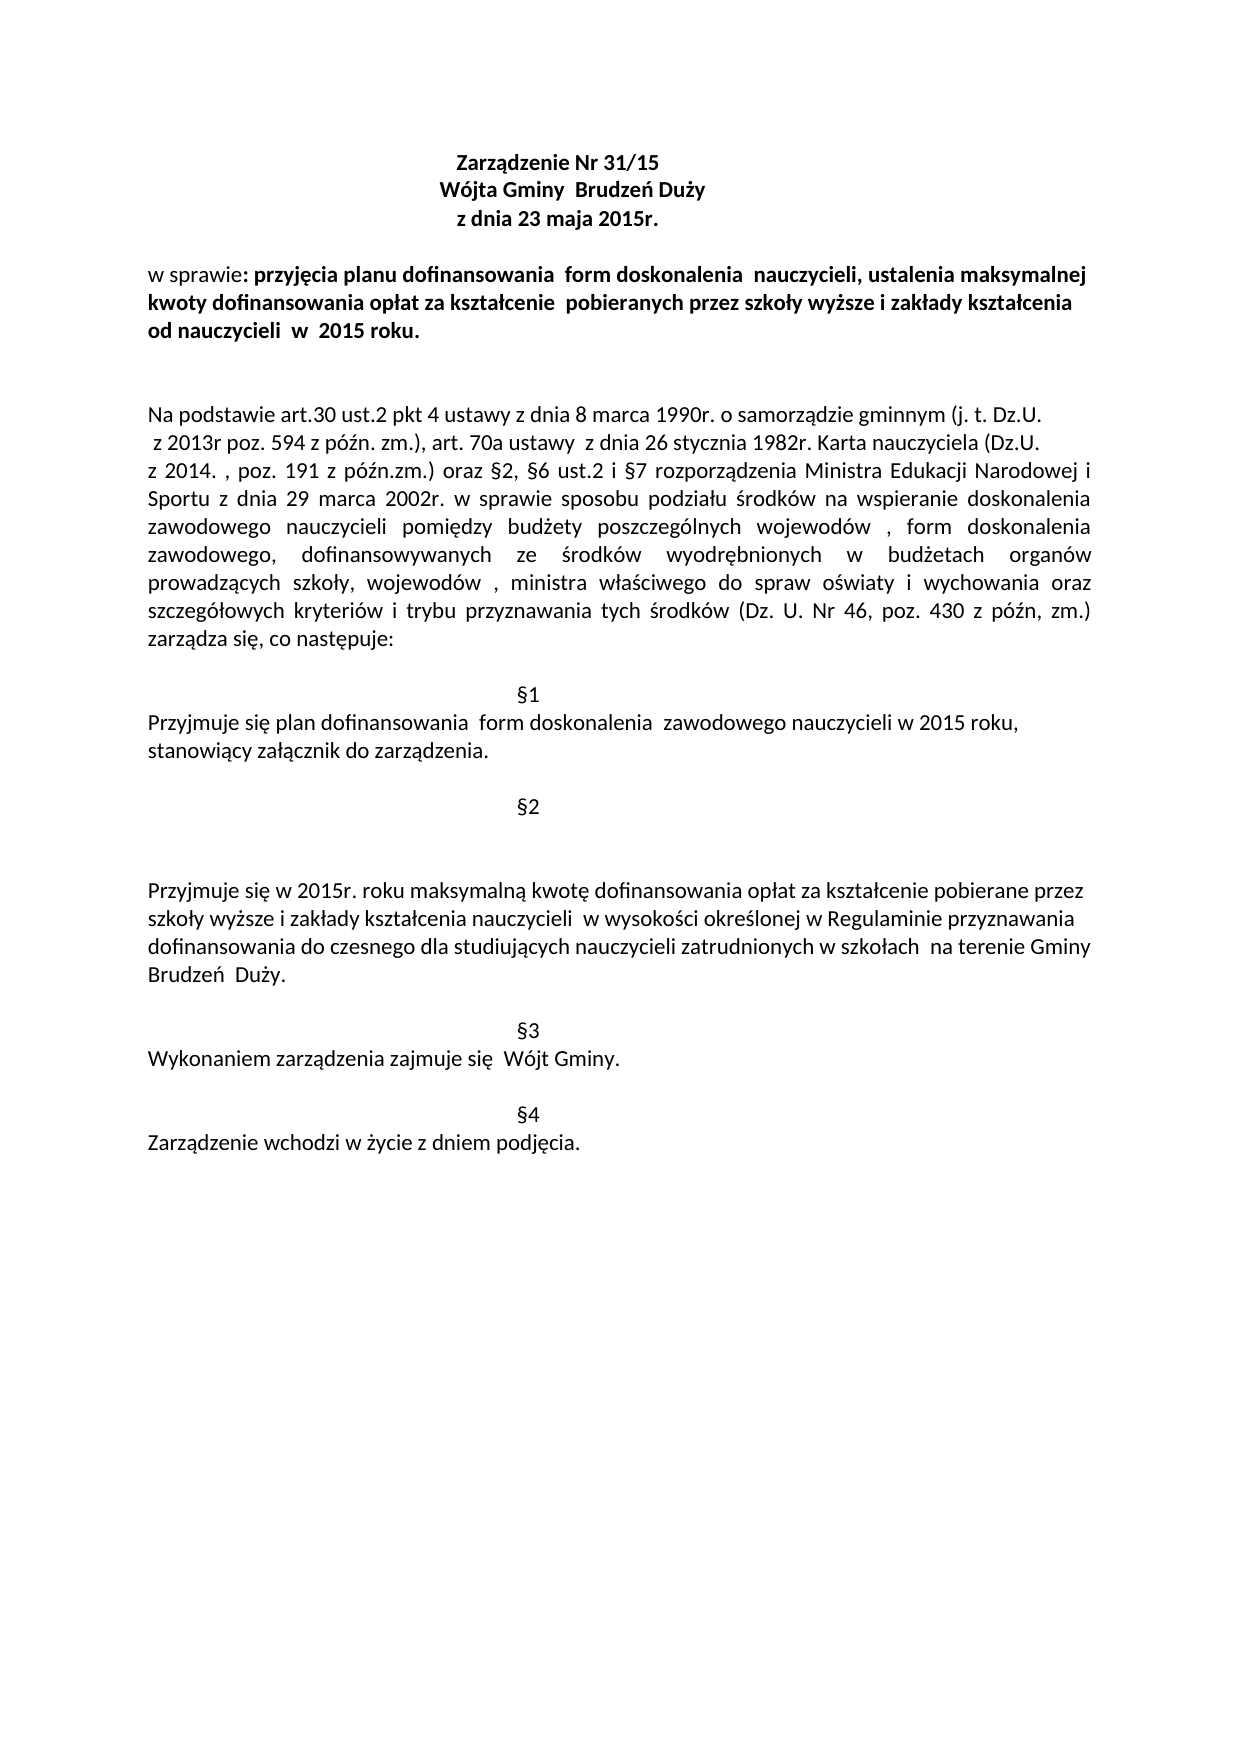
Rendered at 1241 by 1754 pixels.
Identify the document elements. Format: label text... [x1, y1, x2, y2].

text Przyjmuje się w 2015r. roku maksymalną kwotę dofinansowania opłat za kształcenie pobierane przez szkoły wyższe i zakłady kształcenia nauczycieli w wysokości określonej w Regulaminie przyznawania dofinansowania do czesnego dla studiujących nauczycieli zatrudnionych w szkołach na terenie Gminy Brudzeń Duży. [148, 876, 1093, 988]
text z dnia 23 maja 2015r. [148, 204, 1093, 232]
text Na podstawie art.30 ust.2 pkt 4 ustawy z dnia 8 marca 1990r. o samorządzie gminnym (j. t. Dz.U. [148, 400, 1093, 428]
text z 2014. , poz. 191 z późn.zm.) oraz §2, §6 ust.2 i §7 rozporządzenia Ministra Edukacji Narodowej i Sportu z dnia 29 marca 2002r. w sprawie sposobu podziału środków na wspieranie doskonalenia zawodowego nauczycieli pomiędzy budżety poszczególnych wojewodów , form doskonalenia zawodowego, dofinansowywanych ze środków wyodrębnionych w budżetach organów prowadzących szkoły, wojewodów , ministra właściwego do spraw oświaty i wychowania oraz szczegółowych kryteriów i trybu przyznawania tych środków (Dz. U. Nr 46, poz. 430 z późn, zm.) zarządza się, co następuje: [148, 456, 1093, 652]
text Przyjmuje się plan dofinansowania form doskonalenia zawodowego nauczycieli w 2015 roku, stanowiący załącznik do zarządzenia. [148, 708, 1093, 764]
text z 2013r poz. 594 z późn. zm.), art. 70a ustawy z dnia 26 stycznia 1982r. Karta nauczyciela (Dz.U. [148, 428, 1093, 456]
text Zarządzenie Nr 31/15 [148, 148, 1093, 176]
text §1 [148, 680, 1093, 708]
text Zarządzenie wchodzi w życie z dniem podjęcia. [148, 1128, 1093, 1156]
text §4 [148, 1100, 1093, 1128]
text §2 [148, 792, 1093, 820]
text w sprawie: przyjęcia planu dofinansowania form doskonalenia nauczycieli, ustalenia maksymalnej kwoty dofinansowania opłat za kształcenie pobieranych przez szkoły wyższe i zakłady kształcenia od nauczycieli w 2015 roku. [148, 260, 1093, 344]
text Wójta Gminy Brudzeń Duży [148, 176, 1093, 204]
text §3 [148, 1016, 1093, 1044]
text Wykonaniem zarządzenia zajmuje się Wójt Gminy. [148, 1044, 1093, 1072]
